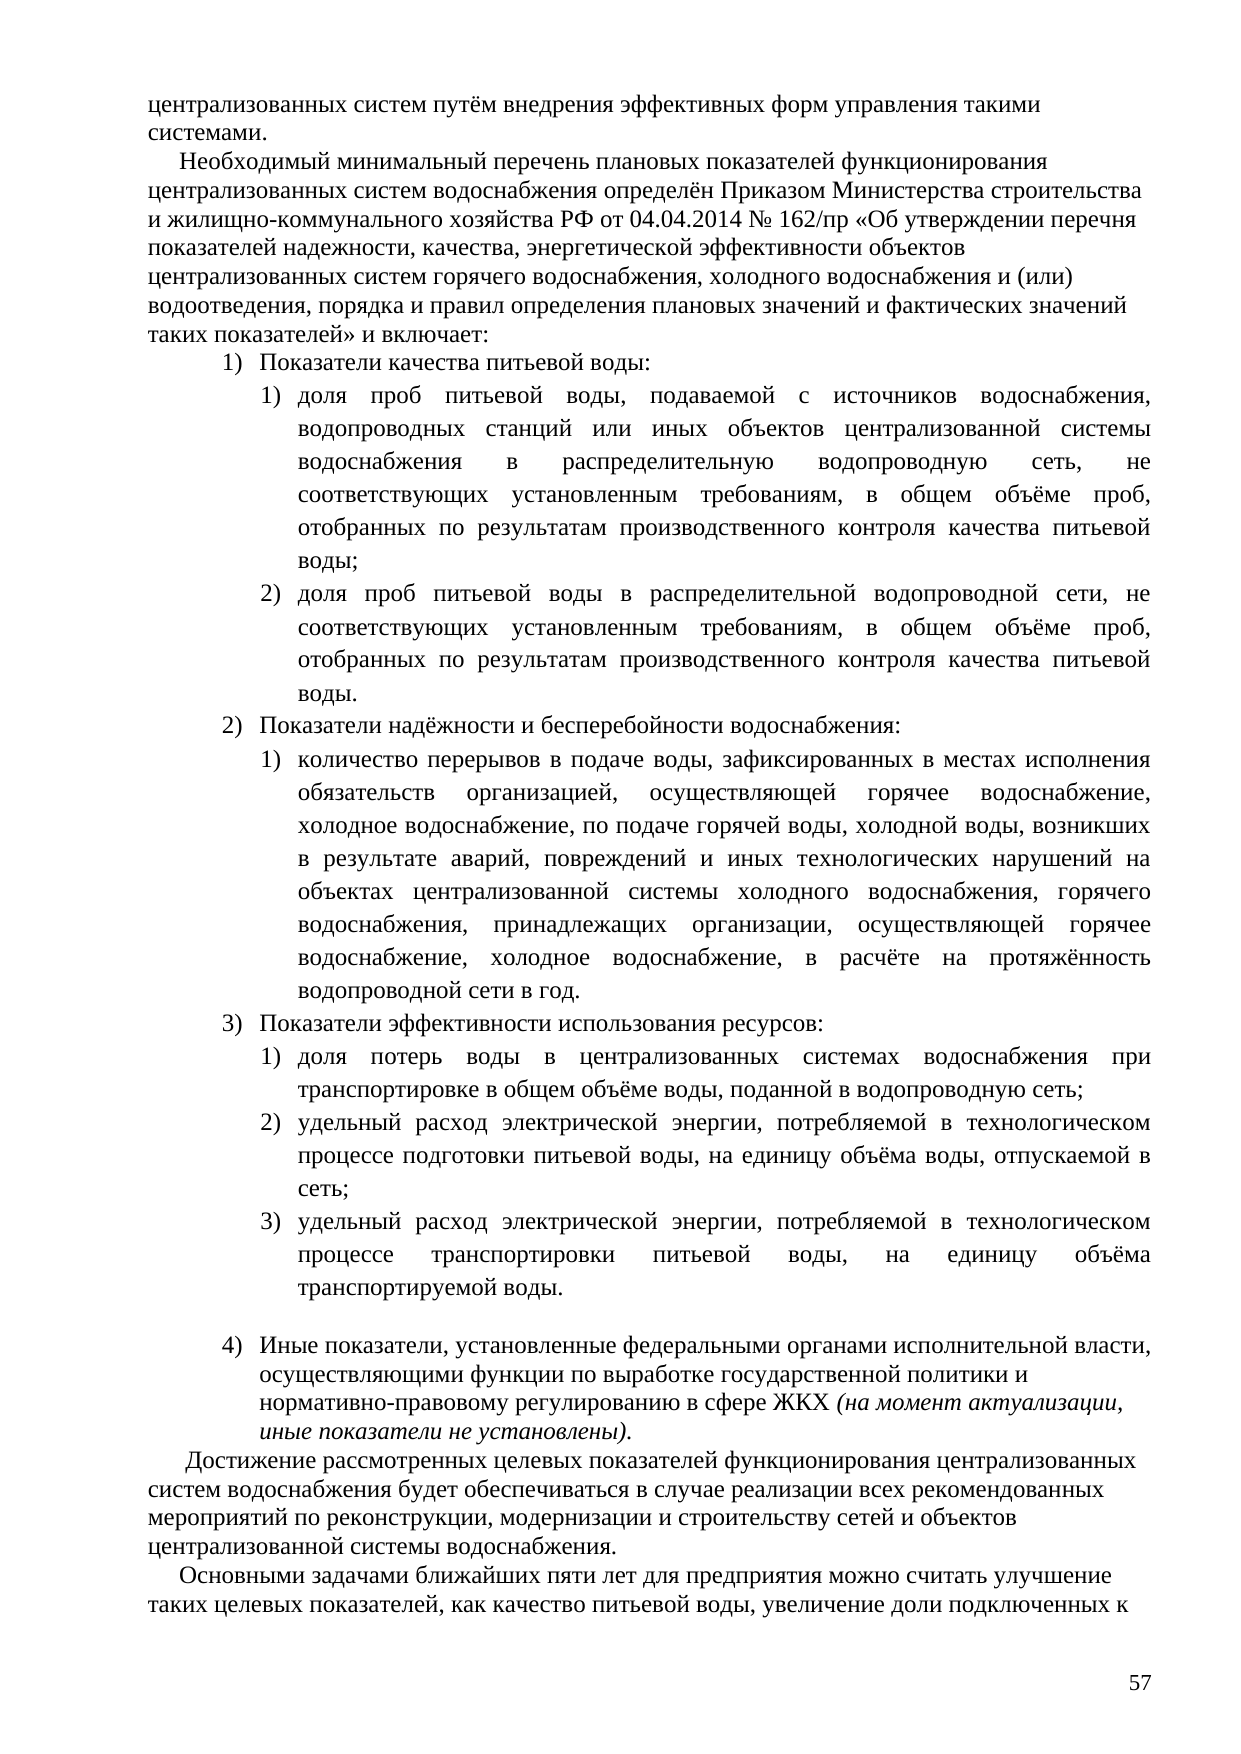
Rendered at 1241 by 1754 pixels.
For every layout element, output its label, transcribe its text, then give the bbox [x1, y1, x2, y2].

list удельный расход электрической энергии, потребляемой в технологическом процессе транспортировки питьевой воды, на единицу объёма транспортируемой воды. [260, 1206, 1152, 1301]
text Необходимый минимальный перечень плановых показателей функционирования централизованных систем водоснабжения определён Приказом Министерства строительства и жилищно-коммунального хозяйства РФ от 04.04.2014 № 162/пр «Об утверждении перечня показателей надежности, качества, энергетической эффективности объектов централизованных систем горячего водоснабжения, холодного водоснабжения и (или) водоотведения, порядка и правил определения плановых значений и фактических значений таких показателей» и включает: [148, 146, 1152, 347]
list Иные показатели, установленные федеральными органами исполнительной власти, осуществляющими функции по выработке государственной политики и нормативно-правовому регулированию в сфере ЖКХ (на момент актуализации, иные показатели не установлены). [222, 1330, 1152, 1445]
list доля потерь воды в централизованных системах водоснабжения при транспортировке в общем объёме воды, поданной в водопроводную сеть; [260, 1041, 1152, 1103]
list доля проб питьевой воды, подаваемой с источников водоснабжения, водопроводных станций или иных объектов централизованной системы водоснабжения в распределительную водопроводную сеть, не соответствующих установленным требованиям, в общем объёме проб, отобранных по результатам производственного контроля качества питьевой воды; [260, 380, 1152, 574]
list Показатели надёжности и бесперебойности водоснабжения: [222, 711, 1152, 739]
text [148, 89, 1152, 146]
list Показатели эффективности использования ресурсов: [222, 1008, 1152, 1037]
text Достижение рассмотренных целевых показателей функционирования централизованных систем водоснабжения будет обеспечиваться в случае реализации всех рекомендованных мероприятий по реконструкции, модернизации и строительству сетей и объектов централизованной системы водоснабжения. [148, 1445, 1152, 1560]
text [148, 1560, 1152, 1617]
list удельный расход электрической энергии, потребляемой в технологическом процессе подготовки питьевой воды, на единицу объёма воды, отпускаемой в сеть; [260, 1107, 1152, 1202]
list Показатели качества питьевой воды: [222, 347, 1152, 376]
list доля проб питьевой воды в распределительной водопроводной сети, не соответствующих установленным требованиям, в общем объёме проб, отобранных по результатам производственного контроля качества питьевой воды. [260, 578, 1152, 706]
list количество перерывов в подаче воды, зафиксированных в местах исполнения обязательств организацией, осуществляющей горячее водоснабжение, холодное водоснабжение, по подаче горячей воды, холодной воды, возникших в результате аварий, повреждений и иных технологических нарушений на объектах централизованной системы холодного водоснабжения, горячего водоснабжения, принадлежащих организации, осуществляющей горячее водоснабжение, холодное водоснабжение, в расчёте на протяжённость водопроводной сети в год. [260, 744, 1152, 1003]
